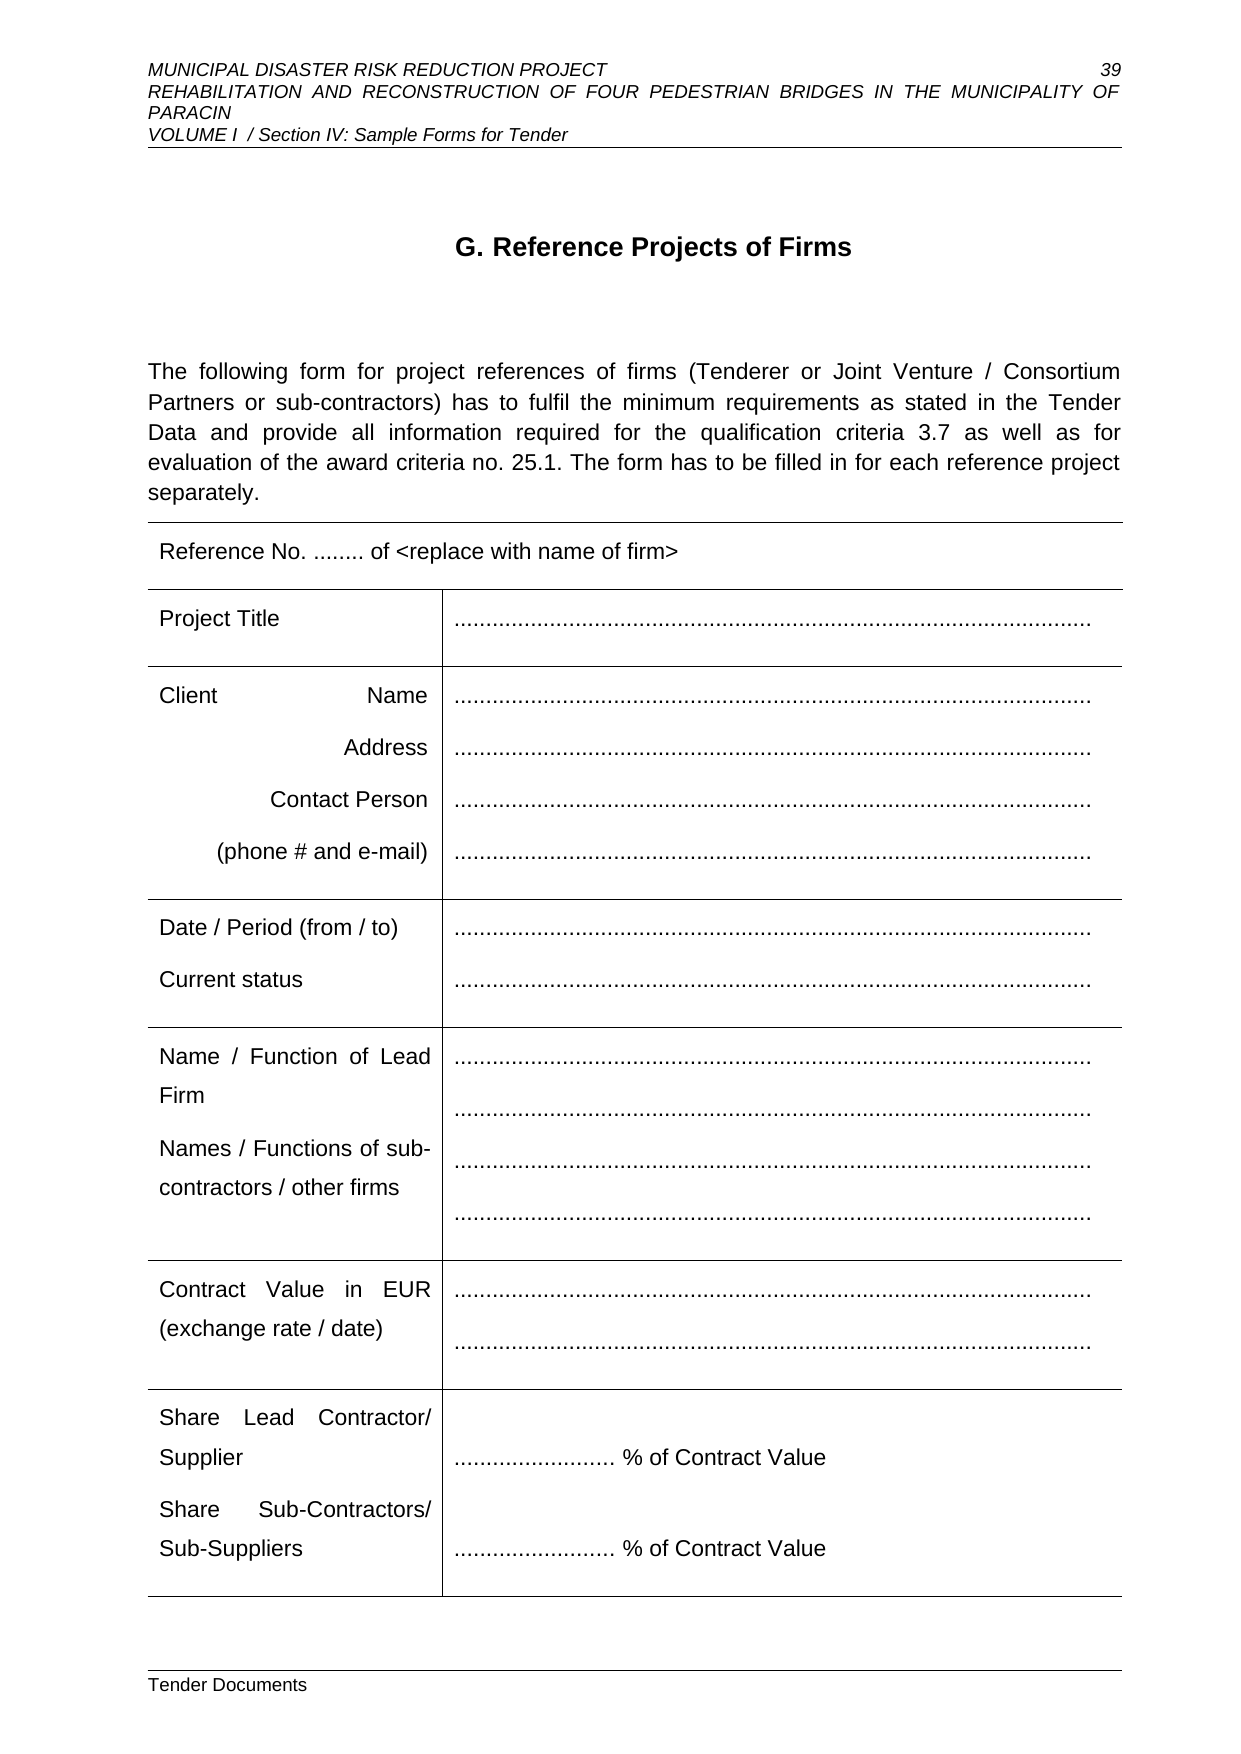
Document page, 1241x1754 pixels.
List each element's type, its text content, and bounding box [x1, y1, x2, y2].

table_cell Project Title [148, 590, 442, 666]
table_cell Share Lead Contractor/ Supplier Share Sub-Contractors/ Sub-Suppliers [148, 1390, 442, 1596]
table_cell Date / Period (from / to) Current status [148, 900, 442, 1027]
table_cell % of Contract Value % of Contract Value [443, 1390, 1122, 1596]
table_cell Contract Value in EUR (exchange rate / date) [148, 1261, 442, 1388]
table_cell [443, 1261, 1122, 1388]
table_cell [443, 667, 1122, 898]
table_cell [443, 590, 1122, 666]
table_cell Client Name Address Contact Person (phone # and e-mail) [148, 667, 442, 898]
table_cell Name / Function of Lead Firm Names / Functions of sub-contractors / other firms [148, 1028, 442, 1260]
subtitle Reference Projects of Firms [185, 231, 1122, 262]
table_cell [443, 900, 1122, 1027]
table_cell [443, 1028, 1122, 1260]
text The following form for project references of firms (Tenderer or Joint Venture / Consortium Partners or sub-contractors) has to fulfil the minimum requirements as stated in the Tender Data and provide all information required for the qualification criteria 3.7 as well as for evaluation of the award criteria no. 25.1. The form has to be filled in for each reference project separately. [148, 358, 1122, 506]
table_header Reference No. ........ of <replace with name of firm> [148, 523, 1123, 589]
